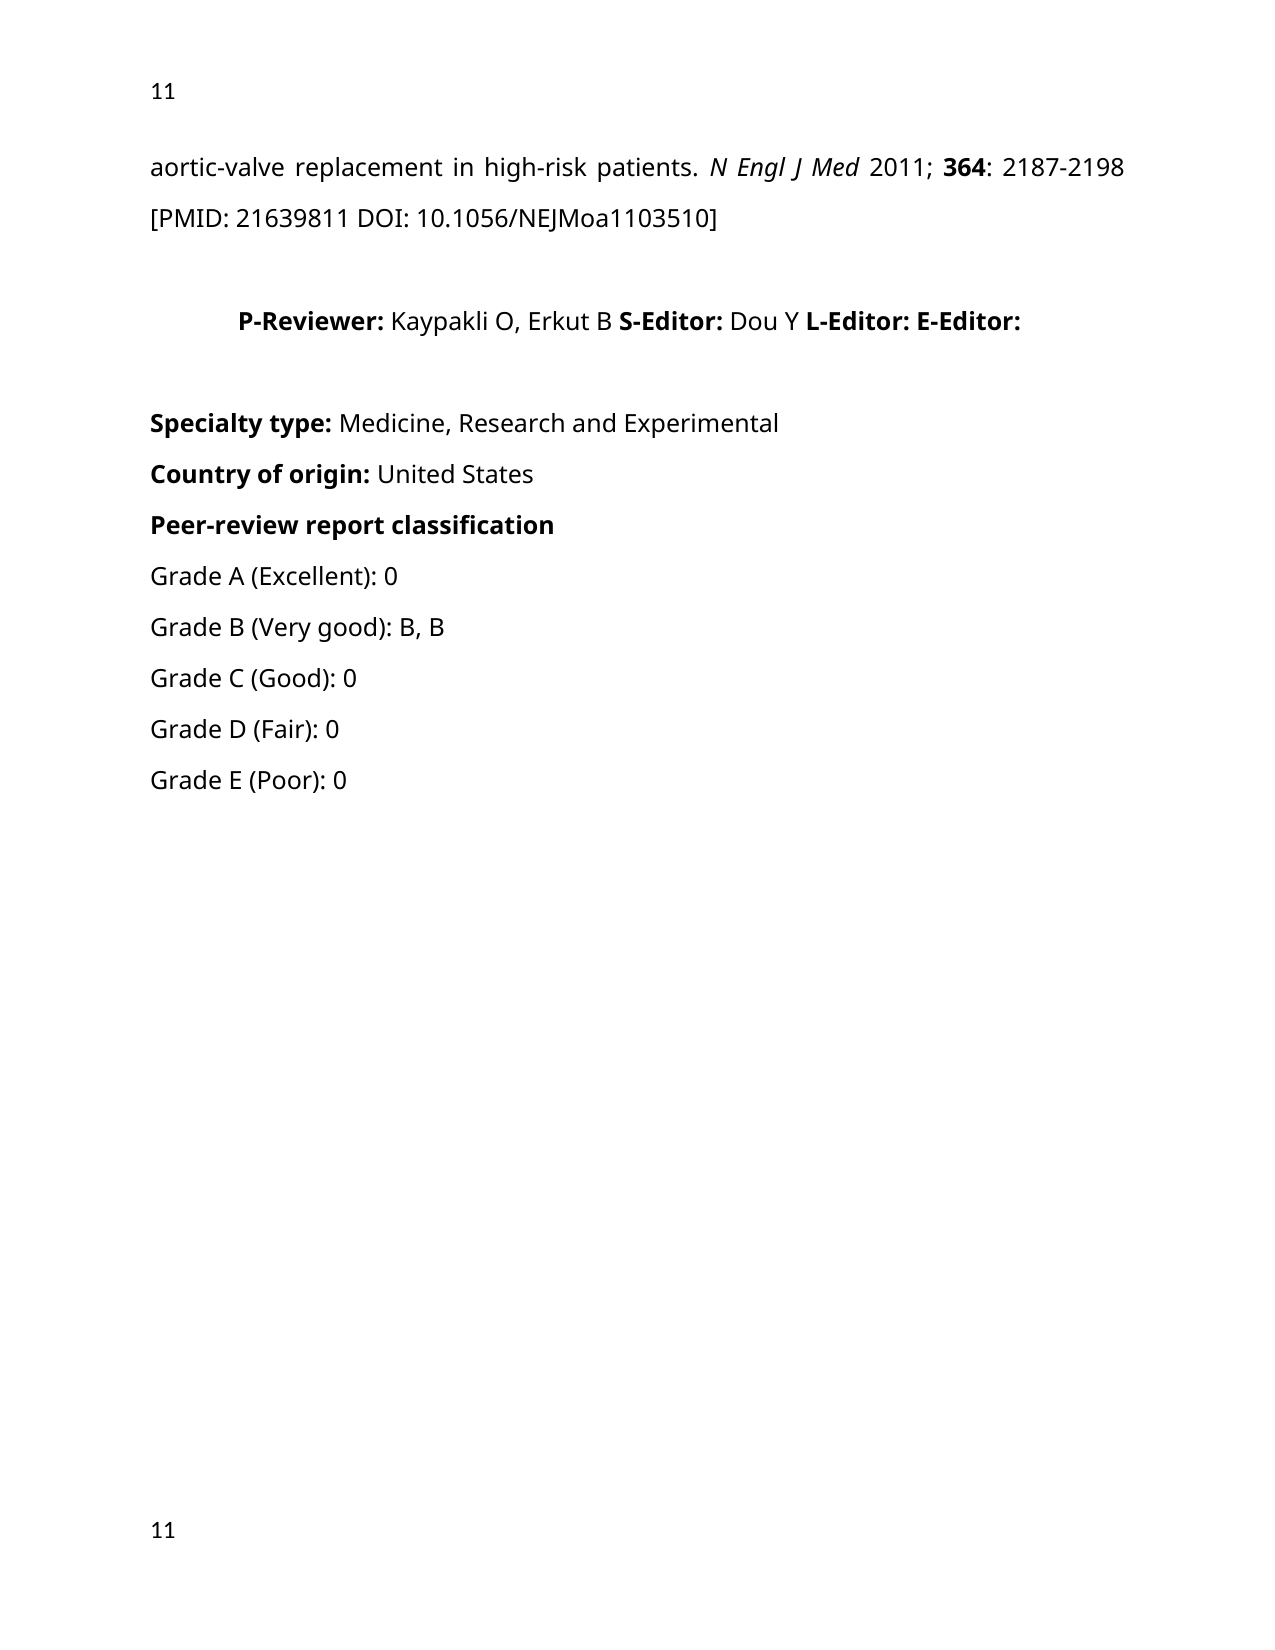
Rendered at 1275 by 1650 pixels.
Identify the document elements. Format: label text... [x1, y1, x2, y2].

text Grade C (Good): 0 [150, 660, 1125, 694]
list P-Reviewer: Kaypakli O, Erkut B S-Editor: Dou Y L-Editor: E-Editor: [187, 303, 1101, 337]
text Grade E (Poor): 0 [150, 762, 1125, 797]
text Grade B (Very good): B, B [150, 609, 1125, 643]
text Grade A (Excellent): 0 [150, 558, 1125, 592]
text Grade D (Fair): 0 [150, 711, 1125, 746]
text Specialty type: Medicine, Research and Experimental [150, 405, 1125, 439]
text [150, 150, 1125, 235]
text Country of origin: United States [150, 456, 1125, 490]
text Peer-review report classification [150, 507, 1125, 541]
